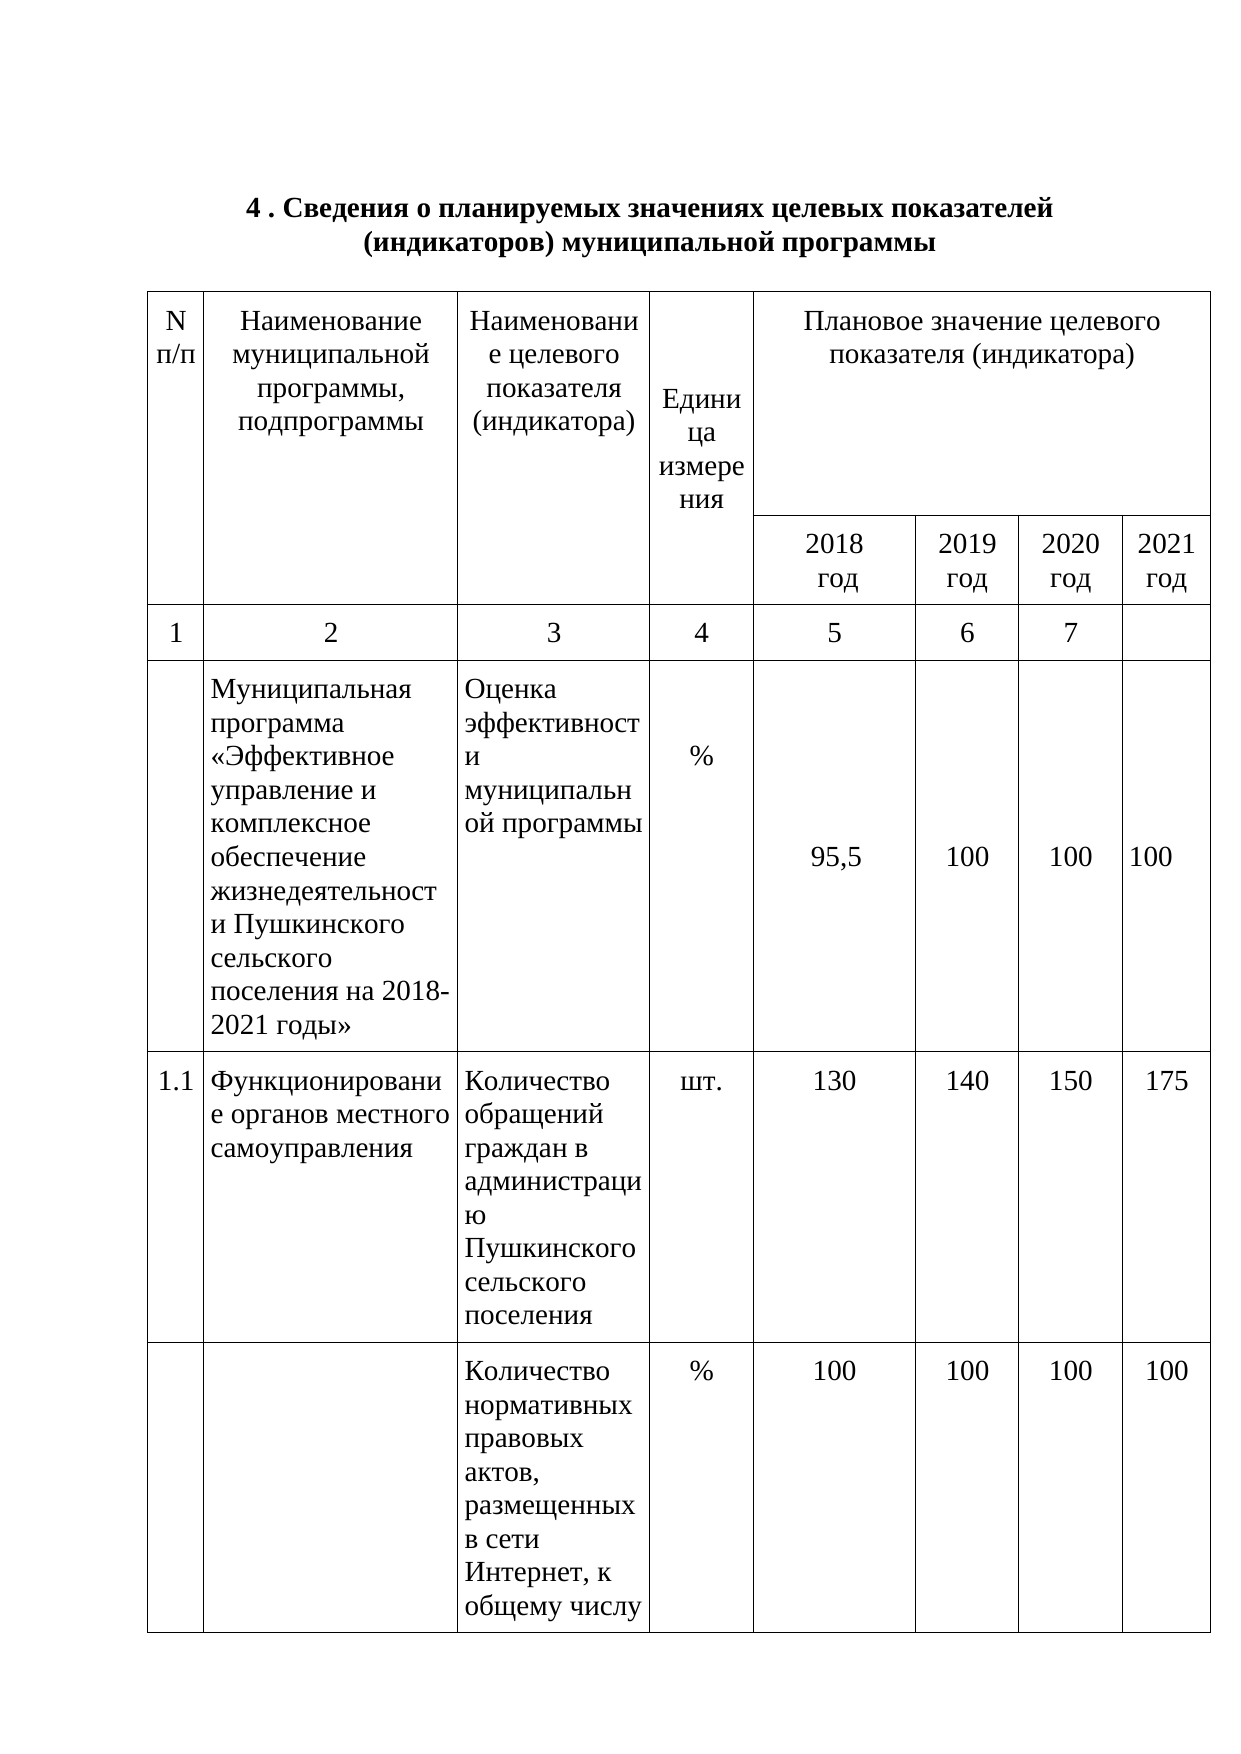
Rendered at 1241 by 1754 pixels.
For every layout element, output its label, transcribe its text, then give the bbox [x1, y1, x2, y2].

table_cell [148, 1343, 203, 1632]
text 4 . Сведения о планируемых значениях целевых показателей (индикаторов) муниципальной программы [148, 190, 1152, 257]
table_cell 4 [650, 605, 753, 660]
table_header Единица измерения [650, 292, 753, 604]
table_cell 1.1 [148, 1052, 203, 1342]
table_cell 2021 год [1123, 516, 1210, 604]
table_cell 100 [1019, 661, 1122, 1051]
table_cell [148, 661, 203, 1051]
table_cell 175 [1123, 1052, 1210, 1342]
table_cell 150 [1019, 1052, 1122, 1342]
table_cell [1123, 605, 1210, 660]
table_cell 100 [1123, 661, 1210, 1051]
table_cell шт. [650, 1052, 753, 1342]
table_cell 5 [754, 605, 915, 660]
table_cell Оценка эффективности муниципальной программы [458, 661, 649, 1051]
table_cell 100 [916, 661, 1018, 1051]
table_cell 100 [1123, 1343, 1210, 1632]
table_cell Функционирование органов местного самоуправления [204, 1052, 457, 1342]
table_cell 100 [754, 1343, 915, 1632]
table_cell 1 [148, 605, 203, 660]
table_cell 2 [204, 605, 457, 660]
table_header N п/п [148, 292, 203, 604]
table_header Наименование муниципальной программы, подпрограммы [204, 292, 457, 604]
table_cell 140 [916, 1052, 1018, 1342]
table_cell Муниципальная программа «Эффективное управление и комплексное обеспечение жизнедеятельности Пушкинского сельского поселения на 2018-2021 годы» [204, 661, 457, 1051]
table_header Наименование целевого показателя (индикатора) [458, 292, 649, 604]
table_header Плановое значение целевого показателя (индикатора) [754, 292, 1210, 514]
table_cell Количество обращений граждан в администрацию Пушкинского сельского поселения [458, 1052, 649, 1342]
table_cell 130 [754, 1052, 915, 1342]
table_cell % [650, 1343, 753, 1632]
table_cell 2018 год [754, 516, 915, 604]
table_cell 2019 год [916, 516, 1018, 604]
table_cell 7 [1019, 605, 1122, 660]
table_cell 95,5 [754, 661, 915, 1051]
table_cell 100 [1019, 1343, 1122, 1632]
table_cell 6 [916, 605, 1018, 660]
table_cell 3 [458, 605, 649, 660]
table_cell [458, 1343, 649, 1632]
table_cell 100 [916, 1343, 1018, 1632]
table_cell % [650, 661, 753, 1051]
table_cell 2020 год [1019, 516, 1122, 604]
table_cell [204, 1343, 457, 1632]
